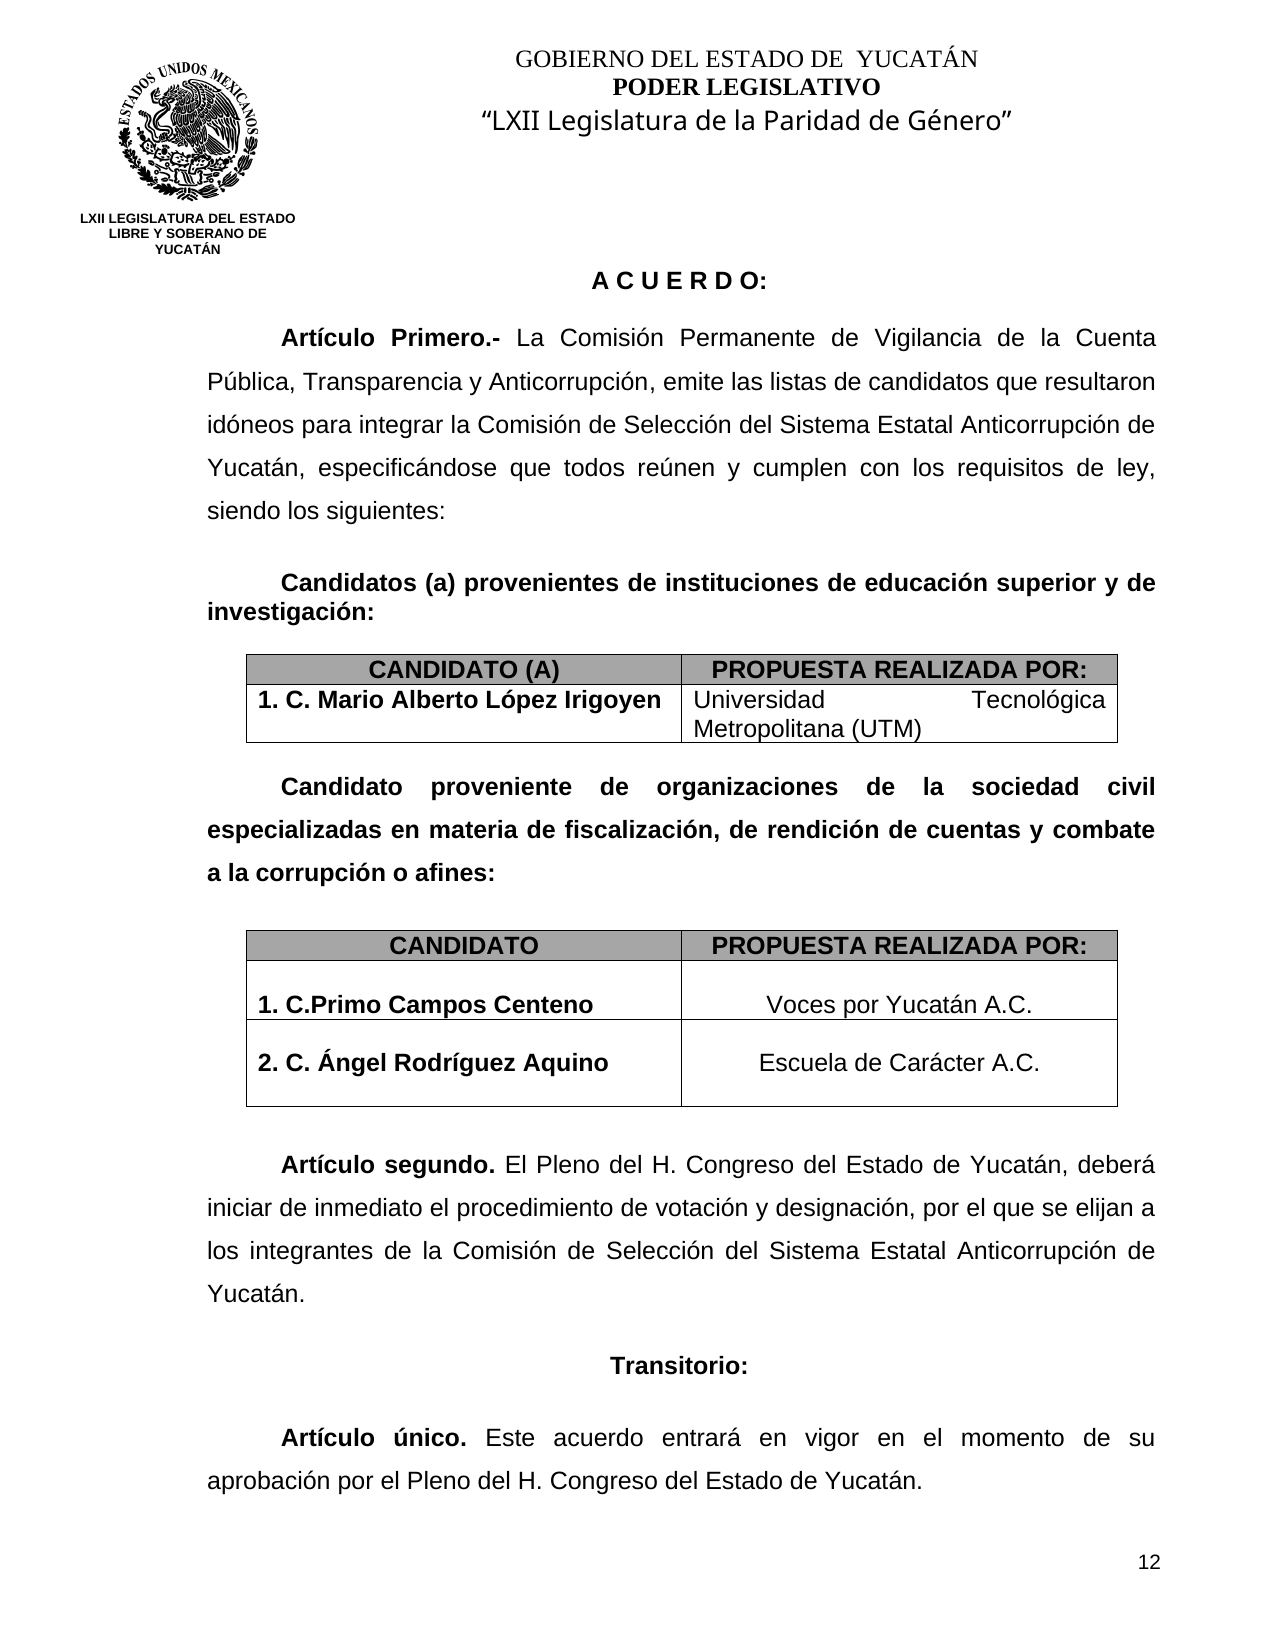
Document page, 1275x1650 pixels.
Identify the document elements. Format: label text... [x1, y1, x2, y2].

text Artículo Primero.- La Comisión Permanente de Vigilancia de la Cuenta Pública, Transparencia y Anticorrupción, emite las listas de candidatos que resultaron idóneos para integrar la Comisión de Selección del Sistema Estatal Anticorrupción de Yucatán, especificándose que todos reúnen y cumplen con los requisitos de ley, siendo los siguientes: [207, 323, 1157, 524]
table_cell 1. C. Mario Alberto López Irigoyen [247, 685, 681, 742]
table_header PROPUESTA REALIZADA POR: [682, 931, 1117, 960]
text Artículo único. Este acuerdo entrará en vigor en el momento de su aprobación por el Pleno del H. Congreso del Estado de Yucatán. [207, 1423, 1157, 1495]
table_cell 1. C.Primo Campos Centeno [247, 961, 681, 1018]
text Candidatos (a) provenientes de instituciones de educación superior y de investigación: [207, 568, 1157, 625]
table_header CANDIDATO (A) [247, 655, 681, 684]
picture [84, 28, 292, 235]
text Candidato proveniente de organizaciones de la sociedad civil especializadas en materia de fiscalización, de rendición de cuentas y combate a la corrupción o afines: [207, 772, 1157, 887]
table_cell Universidad Tecnológica Metropolitana (UTM) [682, 685, 1117, 742]
table_header CANDIDATO [247, 931, 681, 960]
table_cell 2. C. Ángel Rodríguez Aquino [247, 1020, 681, 1106]
table_header PROPUESTA REALIZADA POR: [682, 655, 1117, 684]
text Transitorio: [207, 1351, 1152, 1380]
text A C U E R D O: [207, 266, 1152, 294]
text Artículo segundo. El Pleno del H. Congreso del Estado de Yucatán, deberá iniciar de inmediato el procedimiento de votación y designación, por el que se elijan a los integrantes de la Comisión de Selección del Sistema Estatal Anticorrupción de Yucatán. [207, 1150, 1157, 1308]
table_cell Voces por Yucatán A.C. [682, 961, 1117, 1018]
table_cell Escuela de Carácter A.C. [682, 1020, 1117, 1106]
